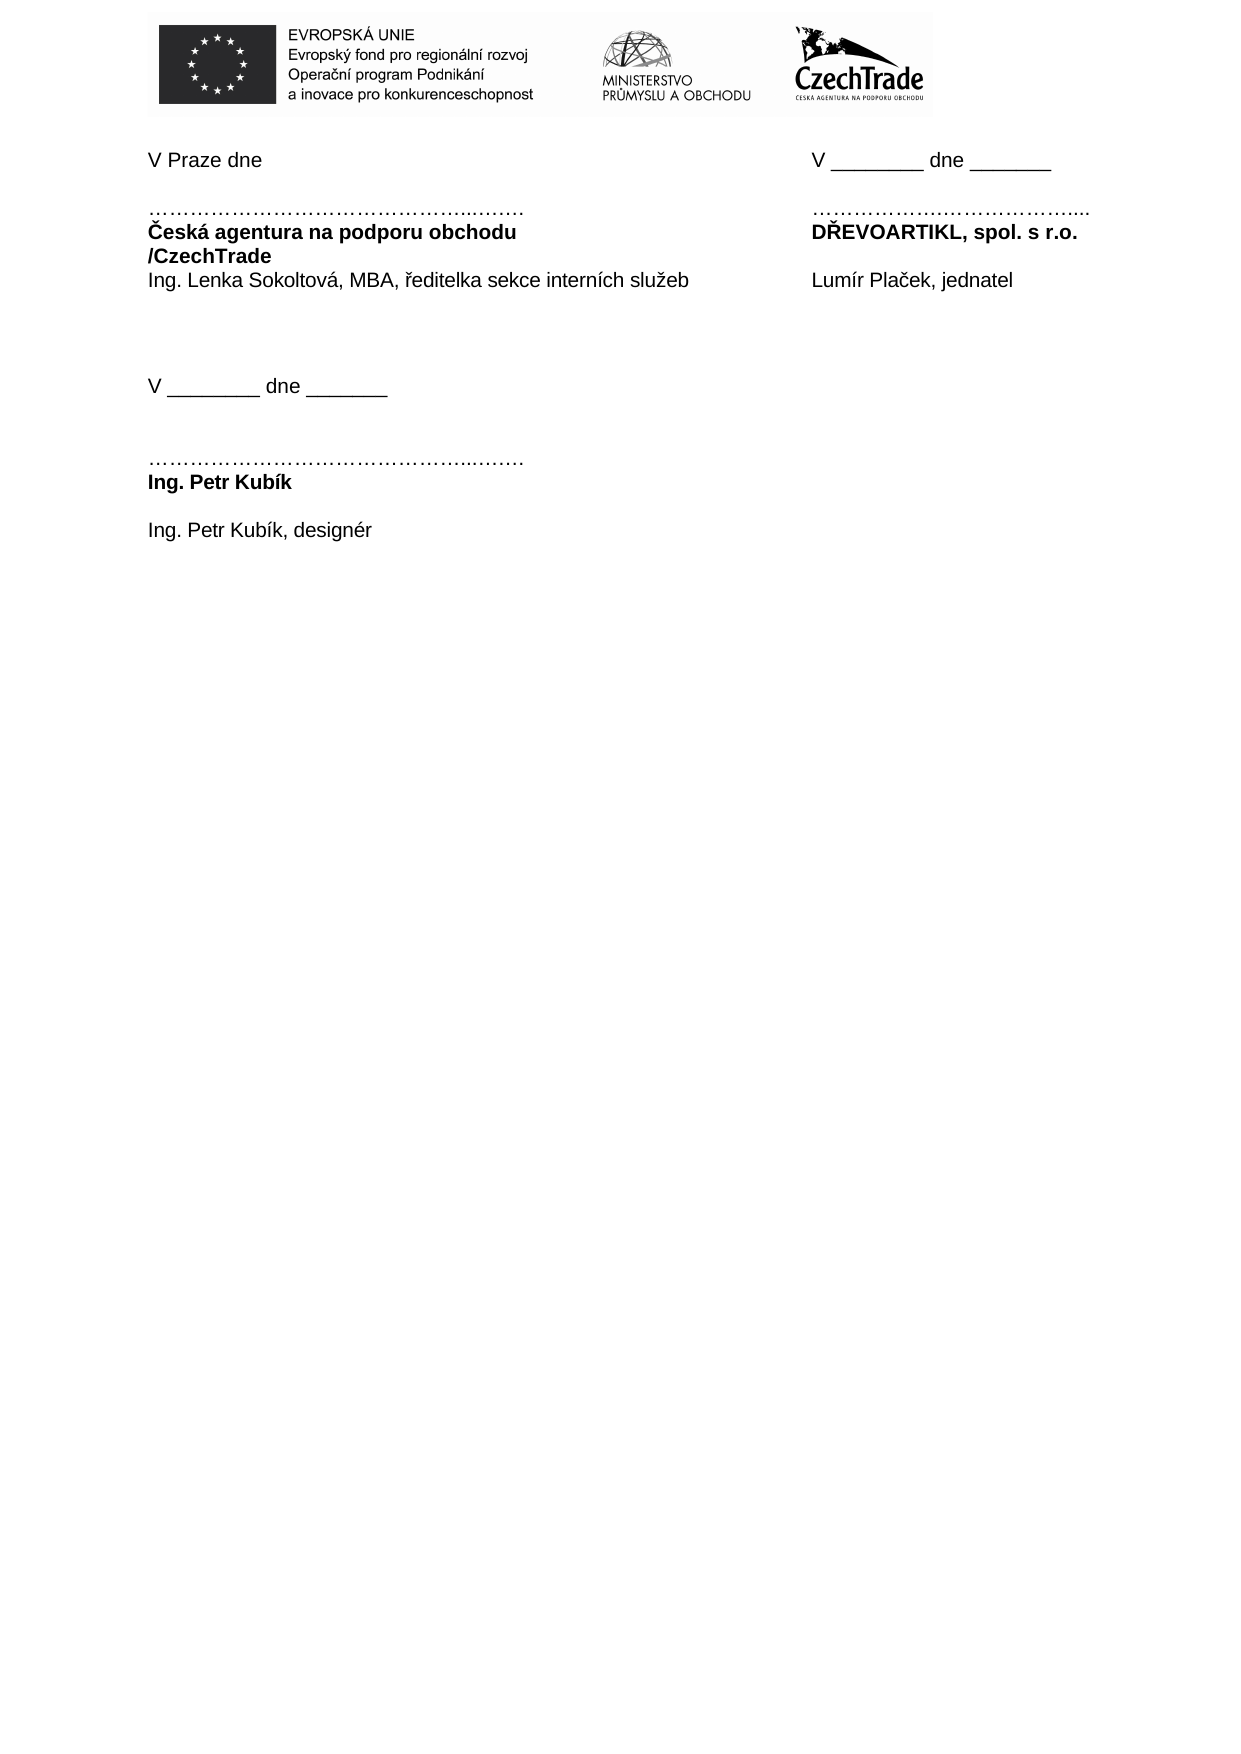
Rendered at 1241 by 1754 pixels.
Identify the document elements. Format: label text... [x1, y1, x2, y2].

text V ________ dne _______ [148, 374, 1093, 398]
picture [147, 12, 933, 117]
text /CzechTrade [148, 243, 1093, 267]
text Ing. Lenka Sokoltová, MBA, ředitelka sekce interních služeb Lumír Plaček, jednatel [148, 267, 1093, 291]
text Ing. Petr Kubík [148, 469, 1093, 493]
text ………………………………………...….… [148, 446, 1093, 469]
text Ing. Petr Kubík, designér [148, 517, 1093, 541]
text V Praze dne V ________ dne _______ [148, 148, 1093, 172]
text ………………………………………...….… ……………….……………….... [148, 196, 1093, 219]
text Česká agentura na podporu obchodu DŘEVOARTIKL, spol. s r.o. [148, 219, 1093, 243]
